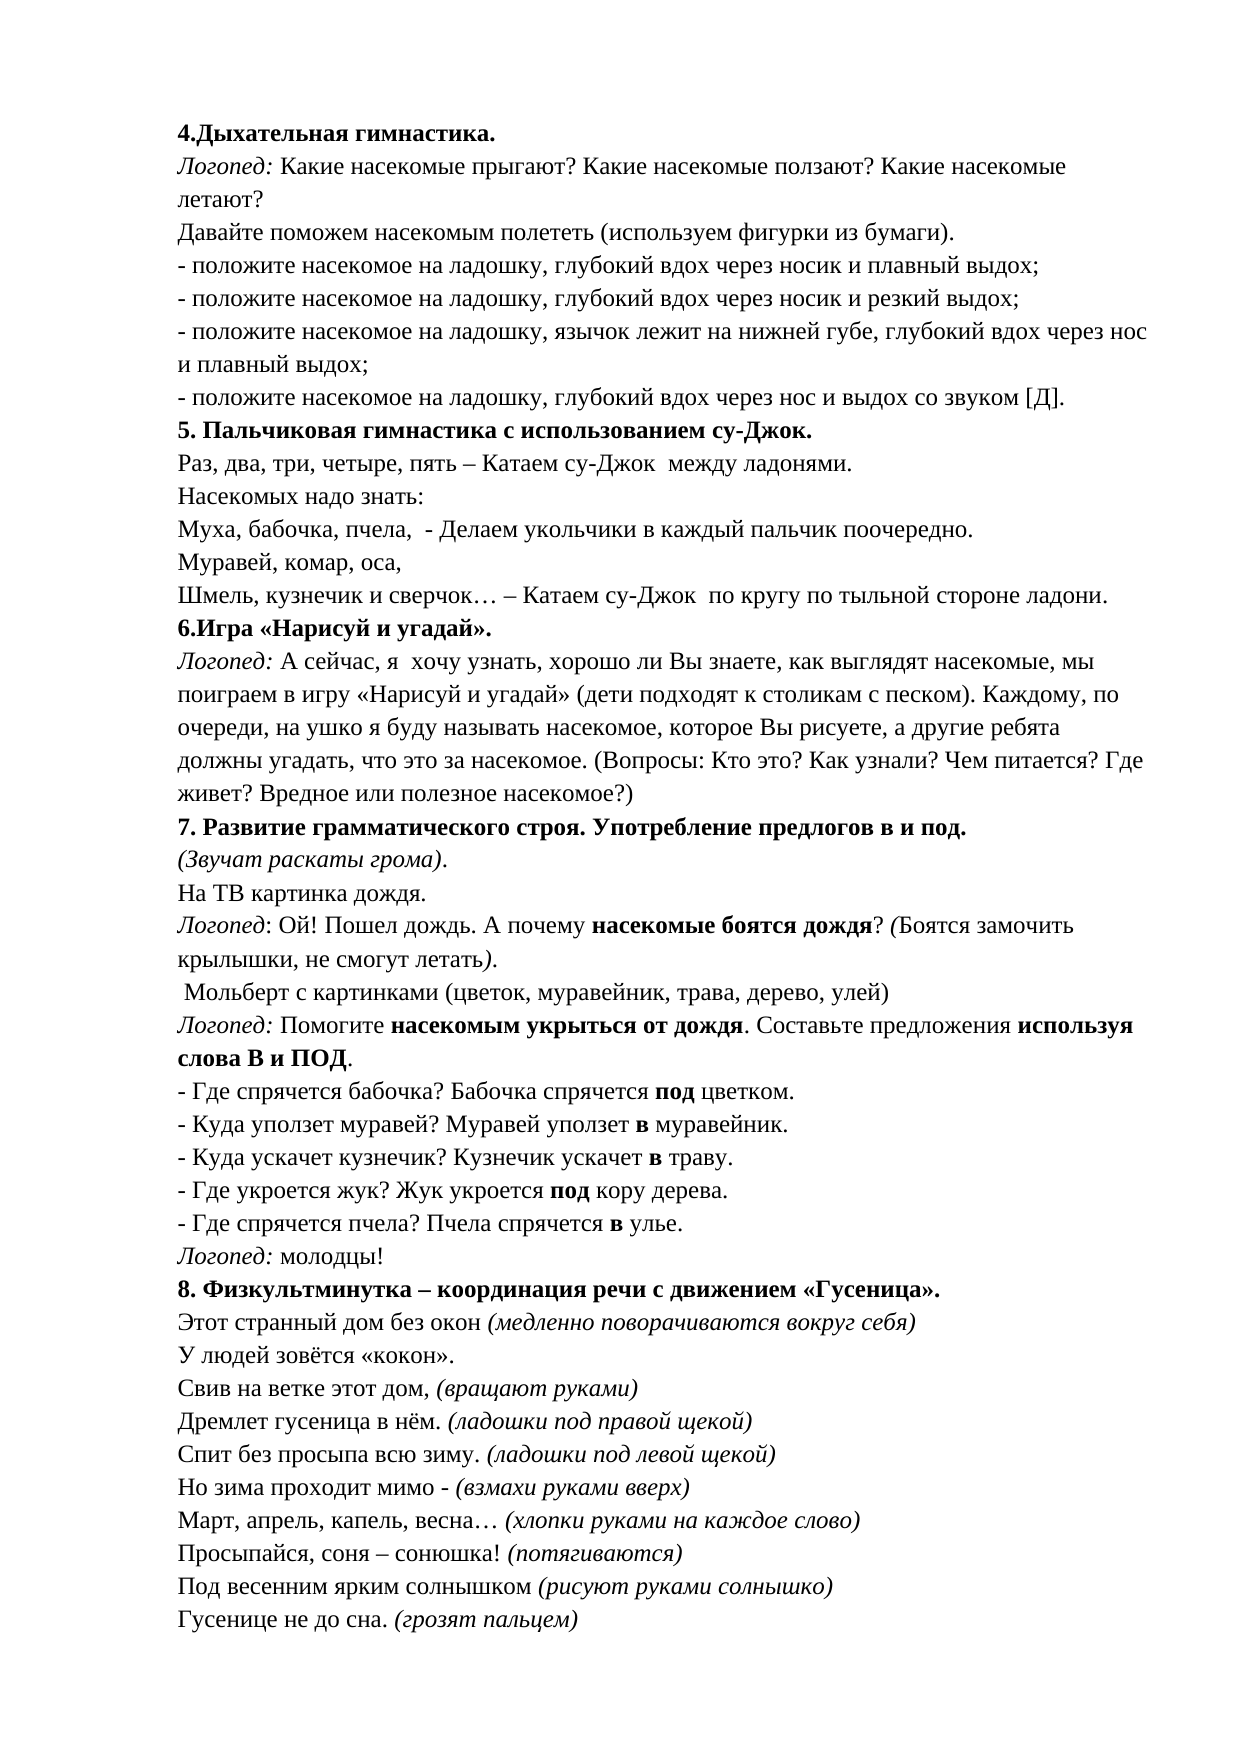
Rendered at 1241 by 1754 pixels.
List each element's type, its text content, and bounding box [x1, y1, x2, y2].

text Свив на ветке этот дом, (вращают руками) [177, 1373, 1152, 1402]
text - Куда уползет муравей? Муравей уползет в муравейник. [177, 1109, 1152, 1137]
text На ТВ картинка дождя. [177, 878, 1152, 906]
text Этот странный дом без окон (медленно поворачиваются вокруг себя) [177, 1307, 1152, 1336]
text - Где спрячется бабочка? Бабочка спрячется под цветком. [177, 1076, 1152, 1104]
text - положите насекомое на ладошку, глубокий вдох через носик и плавный выдох; [177, 250, 1152, 279]
text Раз, два, три, четыре, пять – Катаем су-Джок между ладонями. Насекомых надо знать: Муха, бабочка, пчела, - Делаем укольчики в каждый пальчик поочередно. Муравей, комар, оса, Шмель, кузнечик и сверчок… – Катаем су-Джок по кругу по тыльной стороне ладони. [177, 448, 1152, 609]
text Спит без просыпа всю зиму. (ладошки под левой щекой) [177, 1439, 1152, 1468]
text Мольберт с картинками (цветок, муравейник, трава, дерево, улей) [177, 977, 1152, 1005]
text 4.Дыхательная гимнастика. [177, 118, 1152, 147]
text - положите насекомое на ладошку, глубокий вдох через нос и выдох со звуком [Д]. [177, 382, 1152, 411]
text Логопед: Помогите насекомым укрыться от дождя. Составьте предложения используя слова В и ПОД. [177, 1010, 1152, 1071]
text - положите насекомое на ладошку, язычок лежит на нижней губе, глубокий вдох через нос и плавный выдох; [177, 316, 1152, 378]
text У людей зовётся «кокон». [177, 1340, 1152, 1369]
text 5. Пальчиковая гимнастика с использованием су-Джок. [177, 415, 1152, 444]
text Гусенице не до сна. (грозят пальцем) [177, 1604, 1152, 1633]
text Логопед: Ой! Пошел дождь. А почему насекомые боятся дождя? (Боятся замочить крылышки, не смогут летать). [177, 911, 1152, 972]
text Давайте поможем насекомым полететь (используем фигурки из бумаги). [177, 217, 1152, 246]
text (Звучат раскаты грома). [177, 844, 1152, 873]
text Март, апрель, капель, весна… (хлопки руками на каждое слово) [177, 1505, 1152, 1534]
text Логопед: молодцы! [177, 1241, 1152, 1269]
text Дремлет гусеница в нём. (ладошки под правой щекой) [177, 1406, 1152, 1435]
text - Где укроется жук? Жук укроется под кору дерева. [177, 1175, 1152, 1203]
text Просыпайся, соня – сонюшка! (потягиваются) [177, 1538, 1152, 1567]
text Но зима проходит мимо - (взмахи руками вверх) [177, 1472, 1152, 1501]
text - положите насекомое на ладошку, глубокий вдох через носик и резкий выдох; [177, 283, 1152, 312]
text 7. Развитие грамматического строя. Употребление предлогов в и под. [177, 812, 1152, 840]
text 8. Физкультминутка – координация речи с движением «Гусеница». [177, 1274, 1152, 1303]
text Логопед: А сейчас, я хочу узнать, хорошо ли Вы знаете, как выглядят насекомые, мы поиграем в игру «Нарисуй и угадай» (дети подходят к столикам с песком). Каждому, по очереди, на ушко я буду называть насекомое, которое Вы рисуете, а другие ребята должны угадать, что это за насекомое. (Вопросы: Кто это? Как узнали? Чем питается? Где живет? Вредное или полезное насекомое?) [177, 646, 1152, 807]
text - Куда ускачет кузнечик? Кузнечик ускачет в траву. [177, 1142, 1152, 1171]
text Логопед: Какие насекомые прыгают? Какие насекомые ползают? Какие насекомые летают? [177, 151, 1152, 213]
text - Где спрячется пчела? Пчела спрячется в улье. [177, 1208, 1152, 1237]
text 6.Игра «Нарисуй и угадай». [177, 613, 1152, 642]
text Под весенним ярким солнышком (рисуют руками солнышко) [177, 1571, 1152, 1600]
